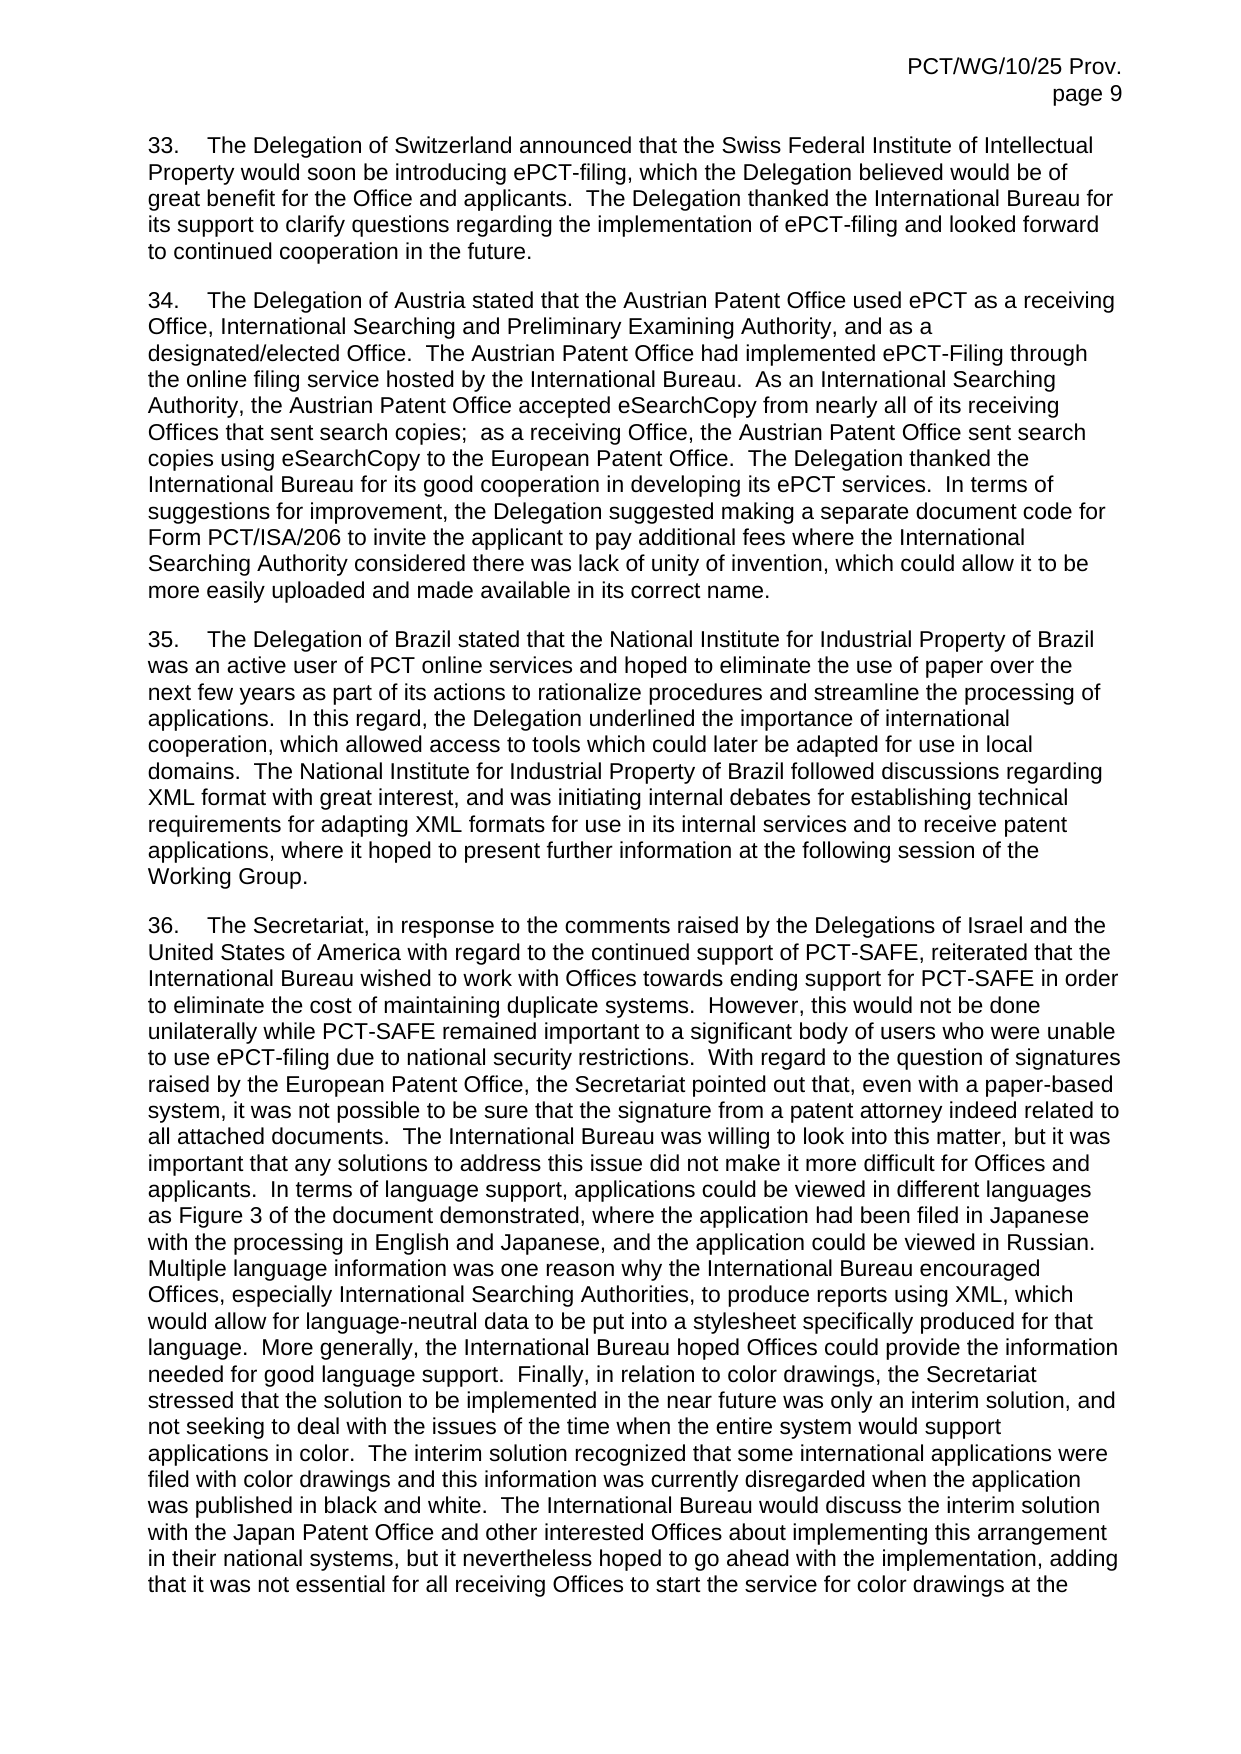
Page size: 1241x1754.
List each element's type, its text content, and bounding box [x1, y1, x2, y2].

text The Delegation of Brazil stated that the National Institute for Industrial Property of Brazil was an active user of PCT online services and hoped to eliminate the use of paper over the next few years as part of its actions to rationalize procedures and streamline the processing of applications. In this regard, the Delegation underlined the importance of international cooperation, which allowed access to tools which could later be adapted for use in local domains. The National Institute for Industrial Property of Brazil followed discussions regarding XML format with great interest, and was initiating internal debates for establishing technical requirements for adapting XML formats for use in its internal services and to receive patent applications, where it hoped to present further information at the following session of the Working Group. [148, 626, 1122, 889]
text The Delegation of Switzerland announced that the Swiss Federal Institute of Intellectual Property would soon be introducing ePCT-filing, which the Delegation believed would be of great benefit for the Office and applicants. The Delegation thanked the International Bureau for its support to clarify questions regarding the implementation of ePCT-filing and looked forward to continued cooperation in the future. [148, 132, 1122, 264]
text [148, 912, 1122, 1598]
text The Delegation of Austria stated that the Austrian Patent Office used ePCT as a receiving Office, International Searching and Preliminary Examining Authority, and as a designated/elected Office. The Austrian Patent Office had implemented ePCT-Filing through the online filing service hosted by the International Bureau. As an International Searching Authority, the Austrian Patent Office accepted eSearchCopy from nearly all of its receiving Offices that sent search copies; as a receiving Office, the Austrian Patent Office sent search copies using eSearchCopy to the European Patent Office. The Delegation thanked the International Bureau for its good cooperation in developing its ePCT services. In terms of suggestions for improvement, the Delegation suggested making a separate document code for Form PCT/ISA/206 to invite the applicant to pay additional fees where the International Searching Authority considered there was lack of unity of invention, which could allow it to be more easily uploaded and made available in its correct name. [148, 287, 1122, 603]
